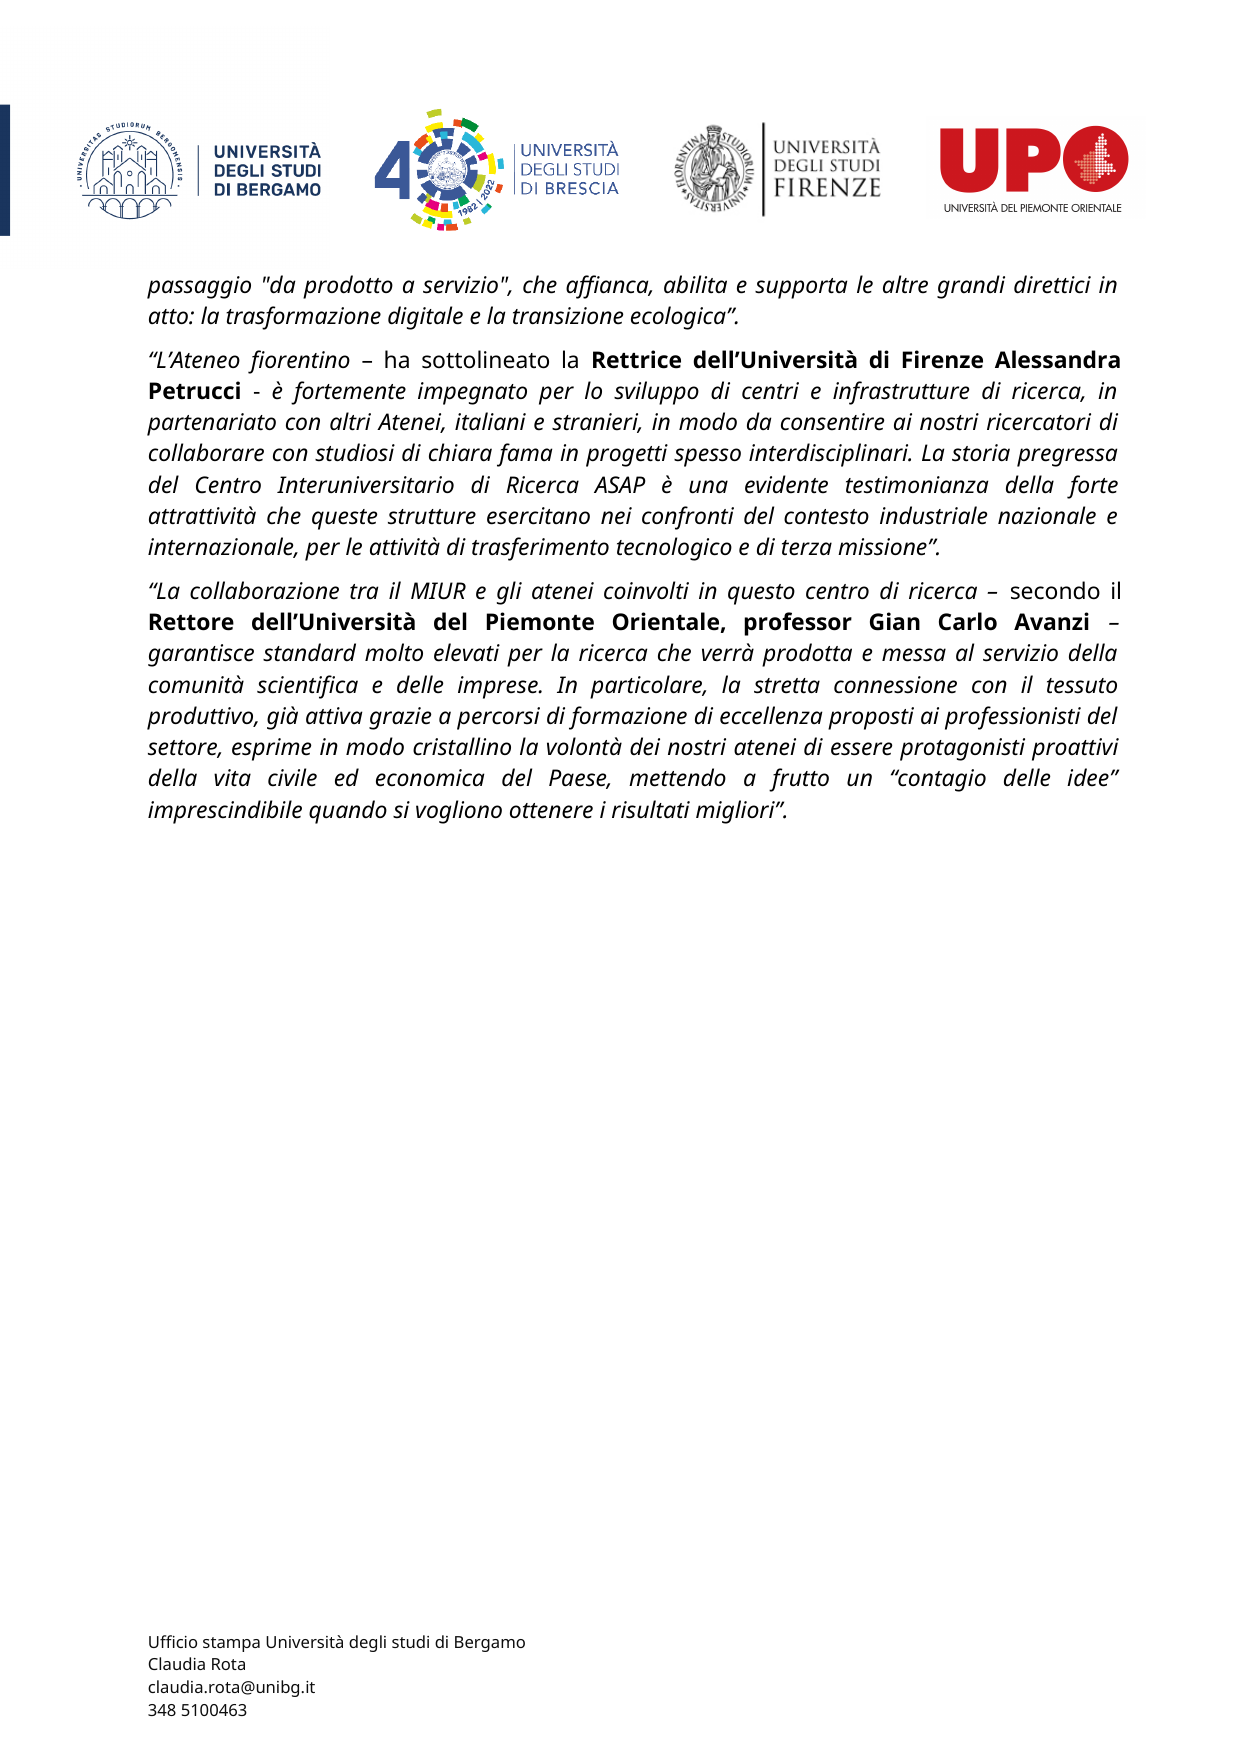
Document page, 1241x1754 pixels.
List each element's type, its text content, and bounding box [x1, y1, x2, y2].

picture [366, 102, 635, 237]
picture [672, 114, 884, 225]
picture [0, 26, 331, 269]
picture [926, 116, 1146, 219]
text “L’Ateneo fiorentino – ha sottolineato la Rettrice dell’Università di Firenze Alessandra Petrucci - è fortemente impegnato per lo sviluppo di centri e infrastrutture di ricerca, in partenariato con altri Atenei, italiani e stranieri, in modo da consentire ai nostri ricercatori di collaborare con studiosi di chiara fama in progetti spesso interdisciplinari. La storia pregressa del Centro Interuniversitario di Ricerca ASAP è una evidente testimonianza della forte attrattività che queste strutture esercitano nei confronti del contesto industriale nazionale e internazionale, per le attività di trasferimento tecnologico e di terza missione”. [148, 344, 1122, 562]
text “La collaborazione tra il MIUR e gli atenei coinvolti in questo centro di ricerca – secondo il Rettore dell’Università del Piemonte Orientale, professor Gian Carlo Avanzi – garantisce standard molto elevati per la ricerca che verrà prodotta e messa al servizio della comunità scientifica e delle imprese. In particolare, la stretta connessione con il tessuto produttivo, già attiva grazie a percorsi di formazione di eccellenza proposti ai professionisti del settore, esprime in modo cristallino la volontà dei nostri atenei di essere protagonisti proattivi della vita civile ed economica del Paese, mettendo a frutto un “contagio delle idee” imprescindibile quando si vogliono ottenere i risultati migliori”. [148, 575, 1122, 825]
